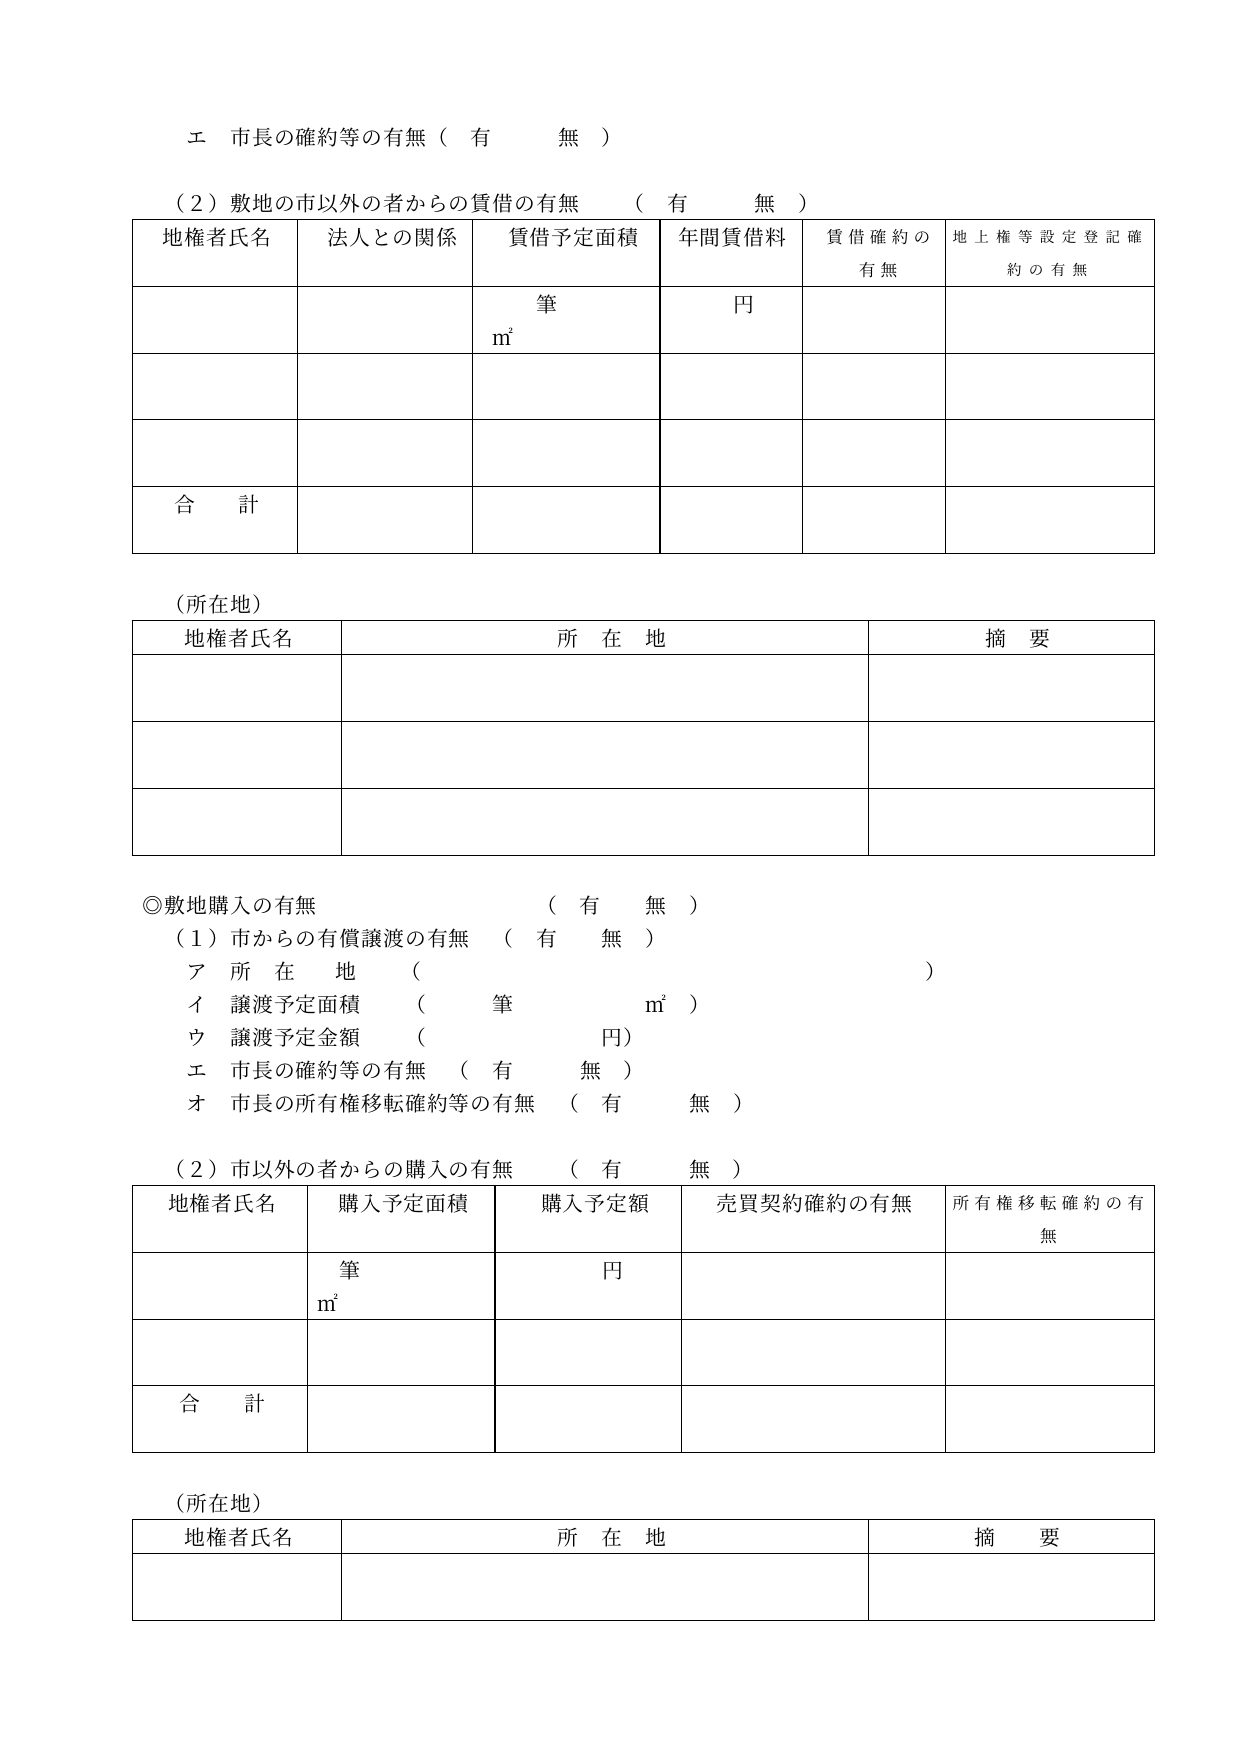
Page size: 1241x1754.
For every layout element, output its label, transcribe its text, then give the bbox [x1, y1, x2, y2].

text エ 市長の確約等の有無 （ 有 無 ） [121, 1053, 1149, 1086]
text イ 譲渡予定面積 （ 筆 ㎡ ） [121, 987, 1149, 1020]
table_cell [133, 1253, 307, 1318]
table_cell [298, 420, 472, 486]
table_header 所 在 地 [342, 621, 868, 654]
table_cell [946, 287, 1154, 352]
table_cell [869, 1554, 1154, 1620]
table_cell [133, 420, 297, 486]
text オ 市長の所有権移転確約等の有無 （ 有 無 ） [121, 1086, 1149, 1119]
table_cell [803, 354, 945, 419]
table_cell [133, 655, 341, 721]
table_cell [473, 487, 659, 553]
table_header 年間賃借料 [661, 220, 802, 286]
table_cell [869, 655, 1154, 721]
table_header 地権者氏名 [133, 1186, 307, 1252]
table_cell [682, 1253, 945, 1318]
table_header 購入予定面積 [308, 1186, 494, 1252]
table_cell [661, 420, 802, 486]
table_cell [342, 722, 868, 788]
text ウ 譲渡予定金額 （ 円） [121, 1020, 1149, 1053]
table_cell [682, 1320, 945, 1385]
table_cell [133, 789, 341, 854]
table_cell [946, 487, 1154, 553]
table_header 地上権等設定登記確約の有無 [946, 220, 1154, 286]
table_cell [496, 1320, 681, 1385]
table_cell 筆 ㎡ [473, 287, 659, 352]
table_cell [133, 722, 341, 788]
table_header 摘 要 [869, 1520, 1154, 1553]
text （２）敷地の市以外の者からの賃借の有無 （ 有 無 ） [121, 186, 1149, 219]
table_cell [946, 354, 1154, 419]
text （所在地） [121, 1486, 1149, 1519]
table_cell [946, 1386, 1154, 1452]
table_cell [946, 1320, 1154, 1385]
table_header 購入予定額 [496, 1186, 681, 1252]
table_cell [298, 287, 472, 352]
text ◎敷地購入の有無 （ 有 無 ） [121, 888, 1149, 921]
table_cell 合計 [133, 1386, 307, 1452]
table_cell [803, 487, 945, 553]
table_cell [803, 287, 945, 352]
table_cell [342, 655, 868, 721]
text （所在地） [121, 587, 1149, 620]
table_header 所有権移転確約の有無 [946, 1186, 1154, 1252]
table_header 賃借予定面積 [473, 220, 659, 286]
table_header 地権者氏名 [133, 621, 341, 654]
table_header 地権者氏名 [133, 220, 297, 286]
table_header 所 在 地 [342, 1520, 868, 1553]
table_header 売買契約確約の有無 [682, 1186, 945, 1252]
table_cell [496, 1386, 681, 1452]
table_cell [133, 287, 297, 352]
table_cell [661, 487, 802, 553]
table_cell 円 [661, 287, 802, 352]
table_cell 合計 [133, 487, 297, 553]
text エ 市長の確約等の有無（ 有 無 ） [121, 120, 1149, 153]
table_cell [308, 1386, 494, 1452]
table_cell [298, 487, 472, 553]
text （２）市以外の者からの購入の有無 （ 有 無 ） [121, 1152, 1149, 1185]
table_cell [342, 1554, 868, 1620]
text （１）市からの有償譲渡の有無 （ 有 無 ） [121, 921, 1149, 954]
table_cell [473, 354, 659, 419]
table_cell [946, 1253, 1154, 1318]
table_cell 円 [496, 1253, 681, 1318]
table_header 摘 要 [869, 621, 1154, 654]
table_cell [133, 354, 297, 419]
table_cell [869, 722, 1154, 788]
table_cell [803, 420, 945, 486]
table_header 賃借確約の有無 [803, 220, 945, 286]
text ア 所在地 （ ） [121, 954, 1149, 987]
table_header 地権者氏名 [133, 1520, 341, 1553]
table_cell 筆 ㎡ [308, 1253, 494, 1318]
table_cell [661, 354, 802, 419]
table_cell [133, 1554, 341, 1620]
table_cell [133, 1320, 307, 1385]
table_header 法人との関係 [298, 220, 472, 286]
table_cell [946, 420, 1154, 486]
table_cell [473, 420, 659, 486]
table_cell [682, 1386, 945, 1452]
table_cell [342, 789, 868, 854]
table_cell [869, 789, 1154, 854]
table_cell [308, 1320, 494, 1385]
table_cell [298, 354, 472, 419]
